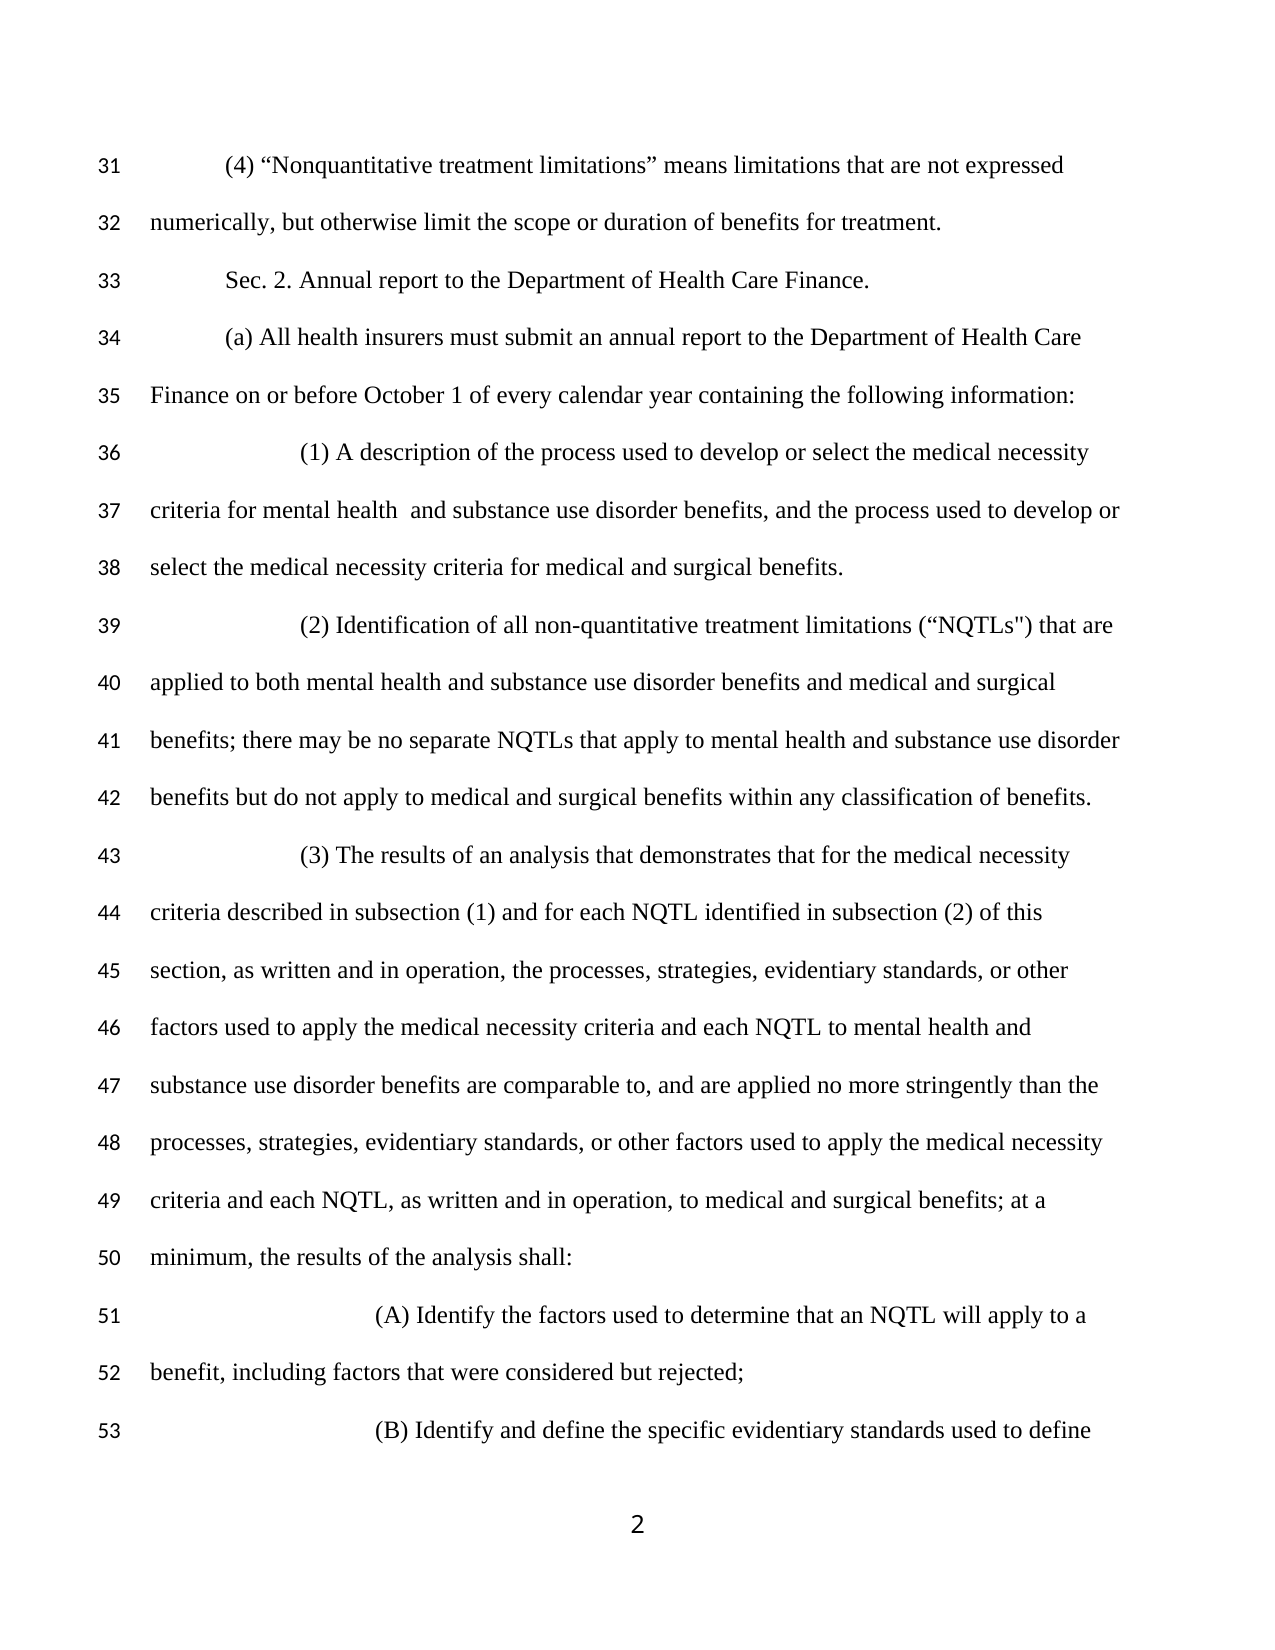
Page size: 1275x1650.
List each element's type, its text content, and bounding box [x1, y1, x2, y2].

text Sec. 2. Annual report to the Department of Health Care Finance. [150, 265, 1125, 294]
text (a) All health insurers must submit an annual report to the Department of Health Care Finance on or before October 1 of every calendar year containing the following information: [150, 322, 1125, 409]
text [150, 1415, 1125, 1444]
text (2) Identification of all non-quantitative treatment limitations (“NQTLs") that are applied to both mental health and substance use disorder benefits and medical and surgical benefits; there may be no separate NQTLs that apply to mental health and substance use disorder benefits but do not apply to medical and surgical benefits within any classification of benefits. [150, 610, 1125, 811]
text (1) A description of the process used to develop or select the medical necessity criteria for mental health and substance use disorder benefits, and the process used to develop or select the medical necessity criteria for medical and surgical benefits. [150, 437, 1125, 581]
text (A) Identify the factors used to determine that an NQTL will apply to a benefit, including factors that were considered but rejected; [150, 1300, 1125, 1386]
text (3) The results of an analysis that demonstrates that for the medical necessity criteria described in subsection (1) and for each NQTL identified in subsection (2) of this section, as written and in operation, the processes, strategies, evidentiary standards, or other factors used to apply the medical necessity criteria and each NQTL to mental health and substance use disorder benefits are comparable to, and are applied no more stringently than the processes, strategies, evidentiary standards, or other factors used to apply the medical necessity criteria and each NQTL, as written and in operation, to medical and surgical benefits; at a minimum, the results of the analysis shall: [150, 840, 1125, 1271]
text (4) “Nonquantitative treatment limitations” means limitations that are not expressed numerically, but otherwise limit the scope or duration of benefits for treatment. [150, 150, 1125, 236]
